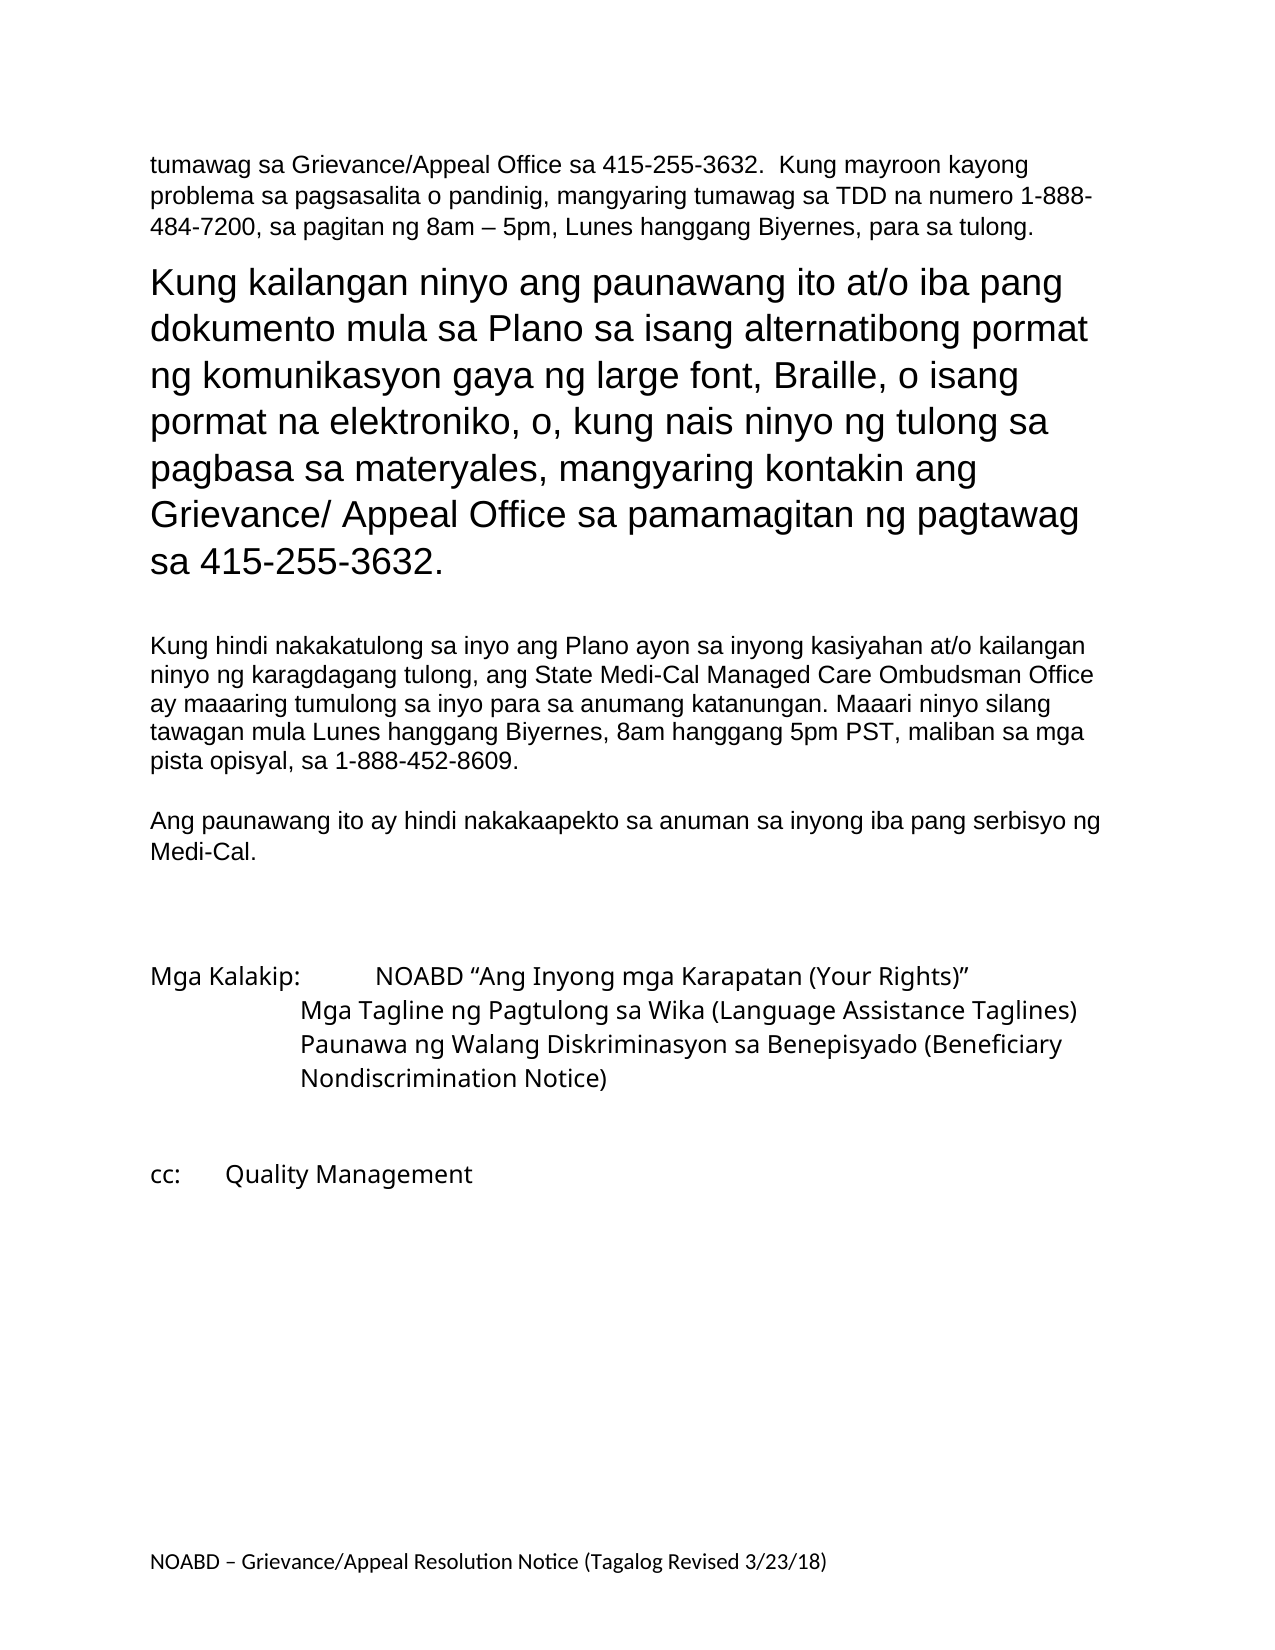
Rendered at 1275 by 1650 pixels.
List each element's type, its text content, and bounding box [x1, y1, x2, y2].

text Kung kailangan ninyo ang paunawang ito at/o iba pang dokumento mula sa Plano sa isang alternatibong pormat ng komunikasyon gaya ng large font, Braille, o isang pormat na elektroniko, o, kung nais ninyo ng tulong sa pagbasa sa materyales, mangyaring kontakin ang Grievance/ Appeal Office sa pamamagitan ng pagtawag sa 415-255-3632. [150, 260, 1125, 582]
text Ang paunawang ito ay hindi nakakaapekto sa anuman sa inyong iba pang serbisyo ng Medi-Cal. [150, 806, 1125, 866]
text Mga Tagline ng Pagtulong sa Wika (Language Assistance Taglines) [150, 992, 1125, 1026]
text Kung hindi nakakatulong sa inyo ang Plano ayon sa inyong kasiyahan at/o kailangan ninyo ng karagdagang tulong, ang State Medi-Cal Managed Care Ombudsman Office ay maaaring tumulong sa inyo para sa anumang katanungan. Maaari ninyo silang tawagan mula Lunes hanggang Biyernes, 8am hanggang 5pm PST, maliban sa mga pista opisyal, sa 1-888-452-8609. [150, 631, 1125, 775]
text cc: Quality Management [150, 1157, 1125, 1191]
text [150, 150, 1125, 241]
text Paunawa ng Walang Diskriminasyon sa Benepisyado (Beneficiary Nondiscrimination Notice) [300, 1026, 1125, 1094]
text Mga Kalakip: NOABD “Ang Inyong mga Karapatan (Your Rights)” [150, 958, 1125, 992]
